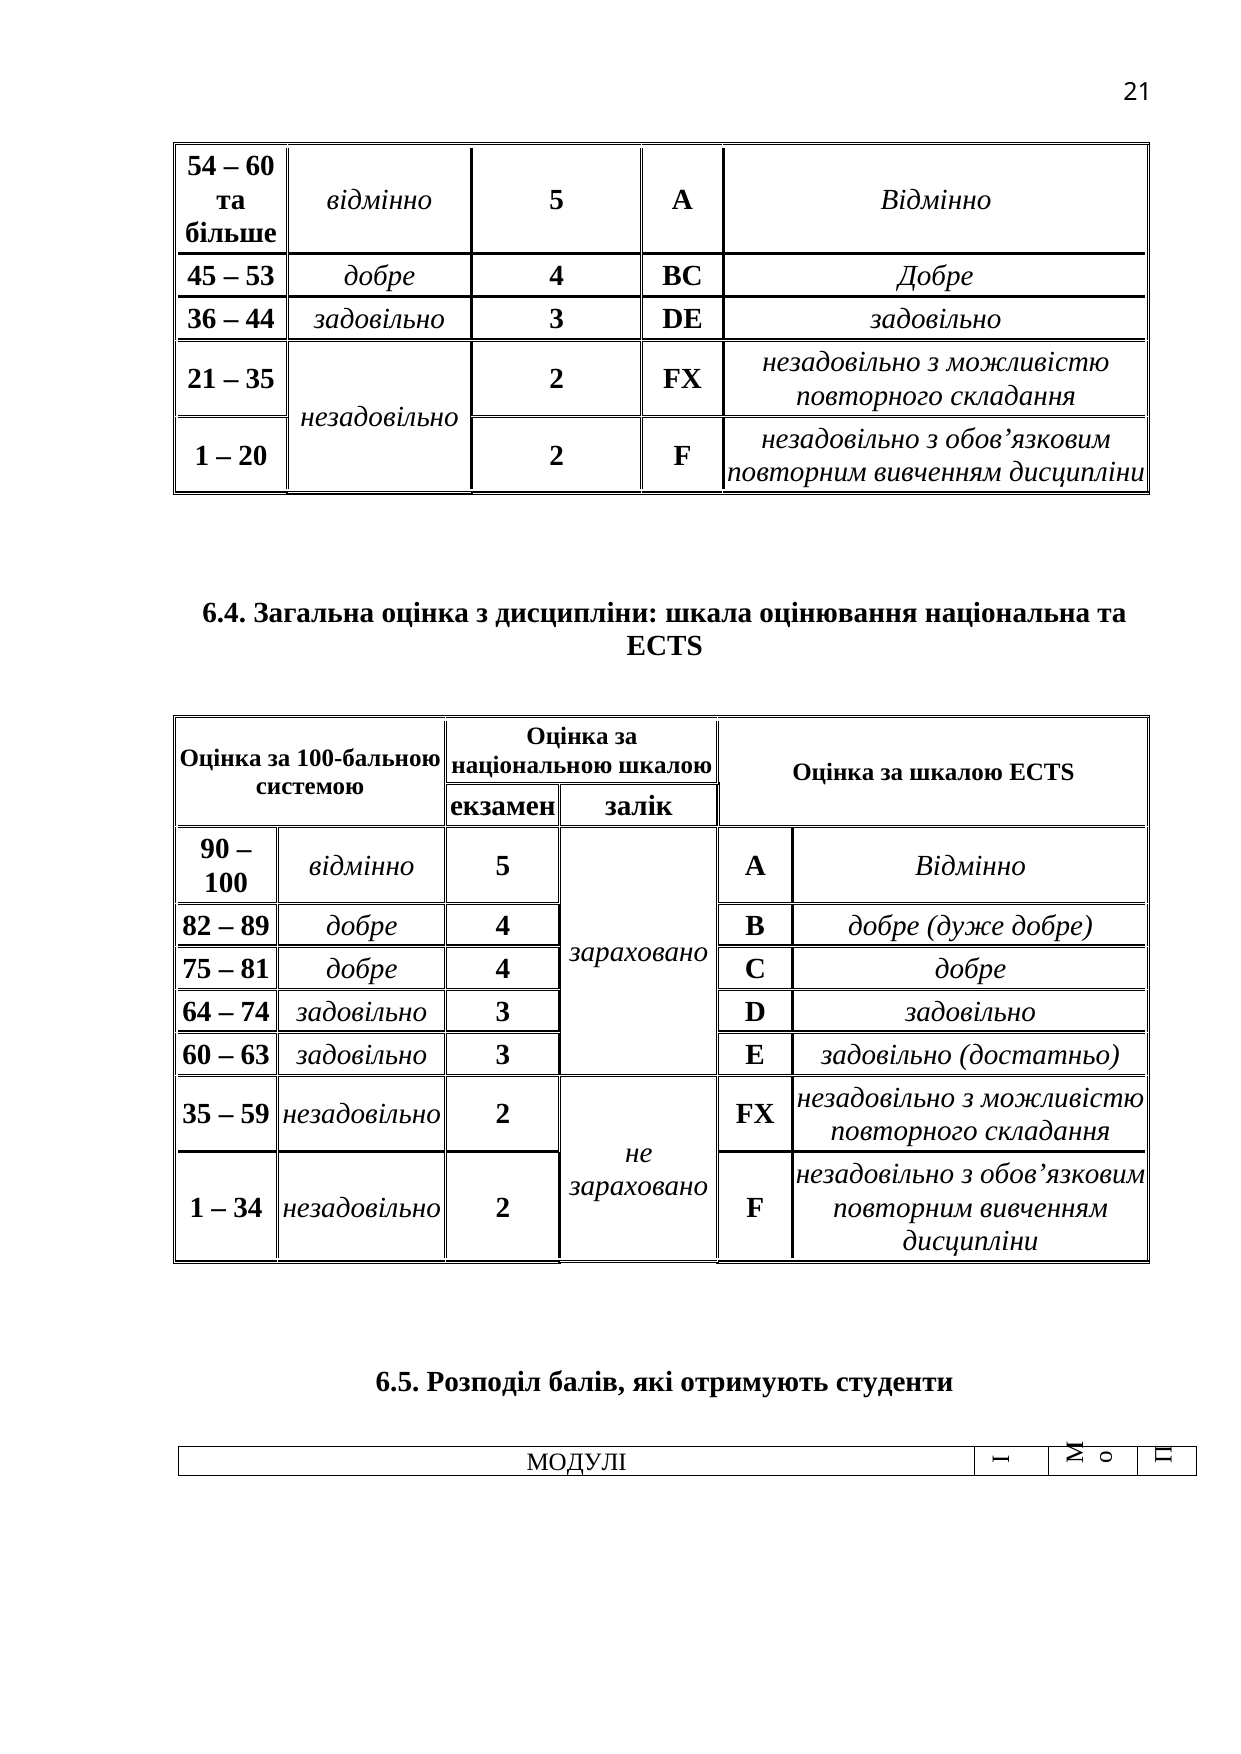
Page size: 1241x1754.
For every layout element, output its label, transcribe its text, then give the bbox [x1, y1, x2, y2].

text 6.4. Загальна оцінка з дисципліни: шкала оцінювання національна та ECTS [177, 595, 1152, 662]
table_cell 3 [447, 1034, 558, 1073]
table_cell F [641, 418, 723, 491]
table_cell FX [719, 1077, 791, 1150]
table_cell 1 – 34 [176, 1150, 277, 1260]
table_header МОДУЛІ [179, 1447, 974, 1475]
table_cell задовільно [794, 988, 1147, 1030]
table_cell задовільно [279, 991, 444, 1030]
table_cell 2 [471, 418, 641, 491]
table_cell 4 [473, 255, 640, 295]
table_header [1049, 1447, 1137, 1475]
table_cell 5 [471, 145, 641, 252]
table_cell 35 – 59 [176, 1074, 276, 1150]
table_cell задовільно [725, 295, 1147, 338]
table_cell 4 [447, 948, 558, 987]
table_cell Е [719, 1034, 791, 1073]
table_cell 3 [473, 298, 640, 338]
table_cell F [718, 1153, 792, 1260]
table_cell 60 – 63 [176, 1030, 276, 1073]
text 6.5. Розподіл балів, які отримують студенти [177, 1364, 1152, 1397]
table_cell незадовільно з обов’язковим повторним вивченням дисципліни [723, 415, 1147, 491]
table_cell зараховано [561, 828, 716, 1073]
table_cell Відмінно [723, 145, 1147, 252]
table_cell добре (дуже добре) [794, 901, 1147, 944]
table_cell добре [279, 948, 444, 987]
table_cell добре [794, 944, 1147, 987]
table_cell 2 [473, 342, 640, 414]
table_cell незадовільно [278, 1153, 446, 1260]
table_cell 45 – 53 [176, 252, 286, 295]
table_header Оцінка за шкалою ECTS [718, 718, 1147, 825]
table_cell 3 [447, 991, 558, 1030]
table_cell 36 – 44 [176, 295, 286, 338]
table_cell добре [279, 905, 444, 944]
table_cell 75 – 81 [176, 944, 276, 987]
table_cell незадовільно [288, 342, 471, 491]
table_header ПМК (екзамен) [1138, 1447, 1196, 1475]
table_cell 2 [447, 1077, 558, 1150]
table_cell добре [289, 255, 470, 295]
table_cell залік [561, 785, 716, 825]
table_cell 5 [447, 828, 558, 901]
table_cell екзамен [447, 785, 558, 825]
table_cell 2 [446, 1153, 559, 1260]
table_cell Відмінно [792, 825, 1148, 901]
table_cell незадовільно [279, 1077, 444, 1150]
table_cell задовільно [289, 298, 470, 338]
table_cell Добре [725, 252, 1147, 295]
table_cell 90 – 100 [174, 825, 277, 901]
table_cell A [641, 143, 723, 252]
table_header Оцінка за 100-бальною системою [176, 718, 446, 825]
table_cell 54 – 60 та більше [176, 145, 287, 252]
table_cell задовільно [279, 1034, 444, 1073]
table_cell DЕ [643, 298, 722, 338]
table_header ІНДЗ [975, 1447, 1048, 1475]
table_cell A [719, 828, 791, 901]
table_cell незадовільно з обов’язковим повторним вивченням дисципліни [792, 1150, 1147, 1260]
table_cell 82 – 89 [176, 901, 276, 944]
table_cell 21 – 35 [176, 338, 286, 414]
table_cell FX [643, 342, 722, 414]
table_cell C [719, 948, 791, 987]
table_cell BС [643, 255, 722, 295]
table_cell не зараховано [560, 1077, 718, 1260]
table_cell незадовільно з можливістю повторного складання [794, 1074, 1147, 1150]
table_cell 64 – 74 [176, 988, 276, 1030]
table_header Оцінка за національною шкалою [446, 718, 718, 782]
table_cell D [719, 991, 791, 1030]
table_cell B [719, 905, 791, 944]
table_cell 4 [447, 905, 558, 944]
table_cell незадовільно з можливістю повторного складання [725, 338, 1147, 414]
table_cell відмінно [288, 145, 471, 252]
table_cell відмінно [279, 828, 444, 901]
table_cell 1 – 20 [176, 415, 287, 491]
table_cell задовільно (достатньо) [794, 1030, 1147, 1073]
